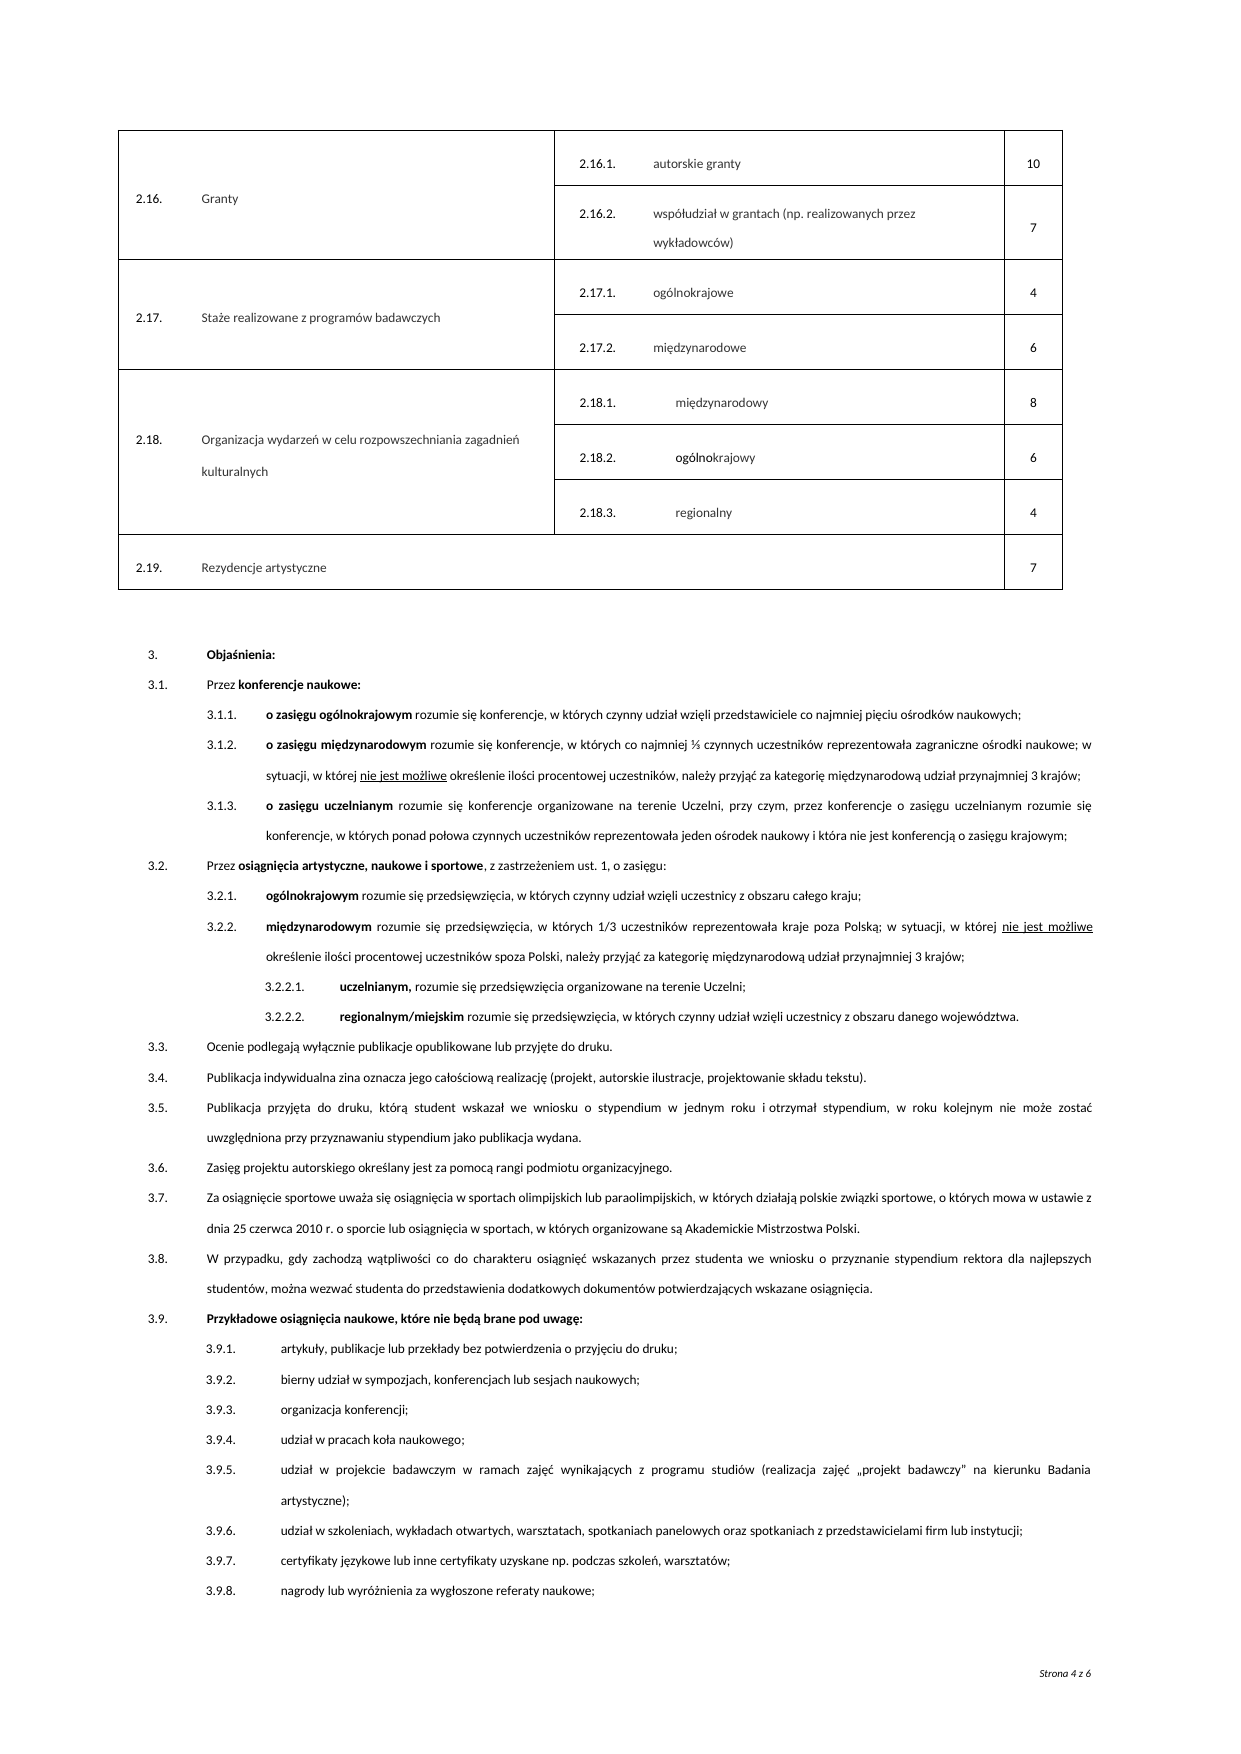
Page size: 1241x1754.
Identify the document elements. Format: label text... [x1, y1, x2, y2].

list Ocenie podlegają wyłącznie publikacje opublikowane lub przyjęte do druku. [148, 1027, 1093, 1055]
list międzynarodowym rozumie się przedsięwzięcia, w których 1/3 uczestników reprezentowała kraje poza Polską; w sytuacji, w której nie jest możliwe określenie ilości procentowej uczestników spoza Polski, należy przyjąć za kategorię międzynarodową udział przynajmniej 3 krajów; [207, 906, 1093, 964]
table_cell 4 [1005, 260, 1062, 313]
list Przykładowe osiągnięcia naukowe, które nie będą brane pod uwagę: [148, 1299, 1093, 1327]
list uczelnianym, rozumie się przedsięwzięcia organizowane na terenie Uczelni; [264, 967, 1093, 994]
list organizacja konferencji; [206, 1389, 1093, 1417]
list Objaśnienia: [148, 634, 1093, 662]
table_cell międzynarodowy [555, 370, 1004, 423]
table_cell Rezydencje artystyczne [119, 535, 1004, 588]
list udział w pracach koła naukowego; [206, 1420, 1093, 1448]
list Za osiągnięcie sportowe uważa się osiągnięcia w sportach olimpijskich lub paraolimpijskich, w których działają polskie związki sportowe, o których mowa w ustawie z dnia 25 czerwca 2010 r. o sporcie lub osiągnięcia w sportach, w których organizowane są Akademickie Mistrzostwa Polski. [148, 1178, 1093, 1236]
list bierny udział w sympozjach, konferencjach lub sesjach naukowych; [206, 1359, 1093, 1387]
table_cell regionalny [555, 480, 1004, 533]
list nagrody lub wyróżnienia za wygłoszone referaty naukowe; [206, 1571, 1093, 1599]
table_cell Organizacja wydarzeń w celu rozpowszechniania zagadnień kulturalnych [119, 370, 554, 533]
list W przypadku, gdy zachodzą wątpliwości co do charakteru osiągnięć wskazanych przez studenta we wniosku o przyznanie stypendium rektora dla najlepszych studentów, można wezwać studenta do przedstawienia dodatkowych dokumentów potwierdzających wskazane osiągnięcia. [148, 1238, 1093, 1297]
table_cell ogólnokrajowy [555, 425, 1004, 478]
list Przez osiągnięcia artystyczne, naukowe i sportowe, z zastrzeżeniem ust. 1, o zasięgu: [148, 846, 1093, 874]
list certyfikaty językowe lub inne certyfikaty uzyskane np. podczas szkoleń, warsztatów; [206, 1541, 1093, 1568]
table_cell 7 [1005, 535, 1062, 588]
list regionalnym/miejskim rozumie się przedsięwzięcia, w których czynny udział wzięli uczestnicy z obszaru danego województwa. [264, 997, 1093, 1025]
table_cell 10 [1005, 131, 1062, 185]
list ogólnokrajowym rozumie się przedsięwzięcia, w których czynny udział wzięli uczestnicy z obszaru całego kraju; [207, 876, 1093, 904]
table_cell 8 [1005, 370, 1062, 423]
list o zasięgu międzynarodowym rozumie się konferencje, w których co najmniej ⅓ czynnych uczestników reprezentowała zagraniczne ośrodki naukowe; w sytuacji, w której nie jest możliwe określenie ilości procentowej uczestników, należy przyjąć za kategorię międzynarodową udział przynajmniej 3 krajów; [207, 725, 1093, 783]
list udział w projekcie badawczym w ramach zajęć wynikających z programu studiów (realizacja zajęć „projekt badawczy” na kierunku Badania artystyczne); [206, 1450, 1093, 1508]
list artykuły, publikacje lub przekłady bez potwierdzenia o przyjęciu do druku; [206, 1329, 1093, 1357]
table_cell autorskie granty [555, 131, 1004, 185]
list Publikacja przyjęta do druku, którą student wskazał we wniosku o stypendium w jednym roku i otrzymał stypendium, w roku kolejnym nie może zostać uwzględniona przy przyznawaniu stypendium jako publikacja wydana. [148, 1087, 1093, 1146]
table_cell 6 [1005, 425, 1062, 478]
table_cell międzynarodowe [555, 315, 1004, 368]
table_cell Staże realizowane z programów badawczych [119, 260, 554, 368]
list udział w szkoleniach, wykładach otwartych, warsztatach, spotkaniach panelowych oraz spotkaniach z przedstawicielami firm lub instytucji; [206, 1510, 1093, 1538]
list o zasięgu ogólnokrajowym rozumie się konferencje, w których czynny udział wzięli przedstawiciele co najmniej pięciu ośrodków naukowych; [207, 695, 1093, 723]
table_cell Granty [119, 131, 554, 258]
table_cell współudział w grantach (np. realizowanych przez wykładowców) [555, 186, 1004, 258]
list o zasięgu uczelnianym rozumie się konferencje organizowane na terenie Uczelni, przy czym, przez konferencje o zasięgu uczelnianym rozumie się konferencje, w których ponad połowa czynnych uczestników reprezentowała jeden ośrodek naukowy i która nie jest konferencją o zasięgu krajowym; [207, 785, 1093, 843]
table_cell 4 [1005, 480, 1062, 533]
table_cell 7 [1005, 186, 1062, 258]
list Przez konferencje naukowe: [148, 664, 1093, 692]
table_cell 6 [1005, 315, 1062, 368]
list Zasięg projektu autorskiego określany jest za pomocą rangi podmiotu organizacyjnego. [148, 1148, 1093, 1176]
table_cell ogólnokrajowe [555, 260, 1004, 313]
list Publikacja indywidualna zina oznacza jego całościową realizację (projekt, autorskie ilustracje, projektowanie składu tekstu). [148, 1057, 1093, 1085]
